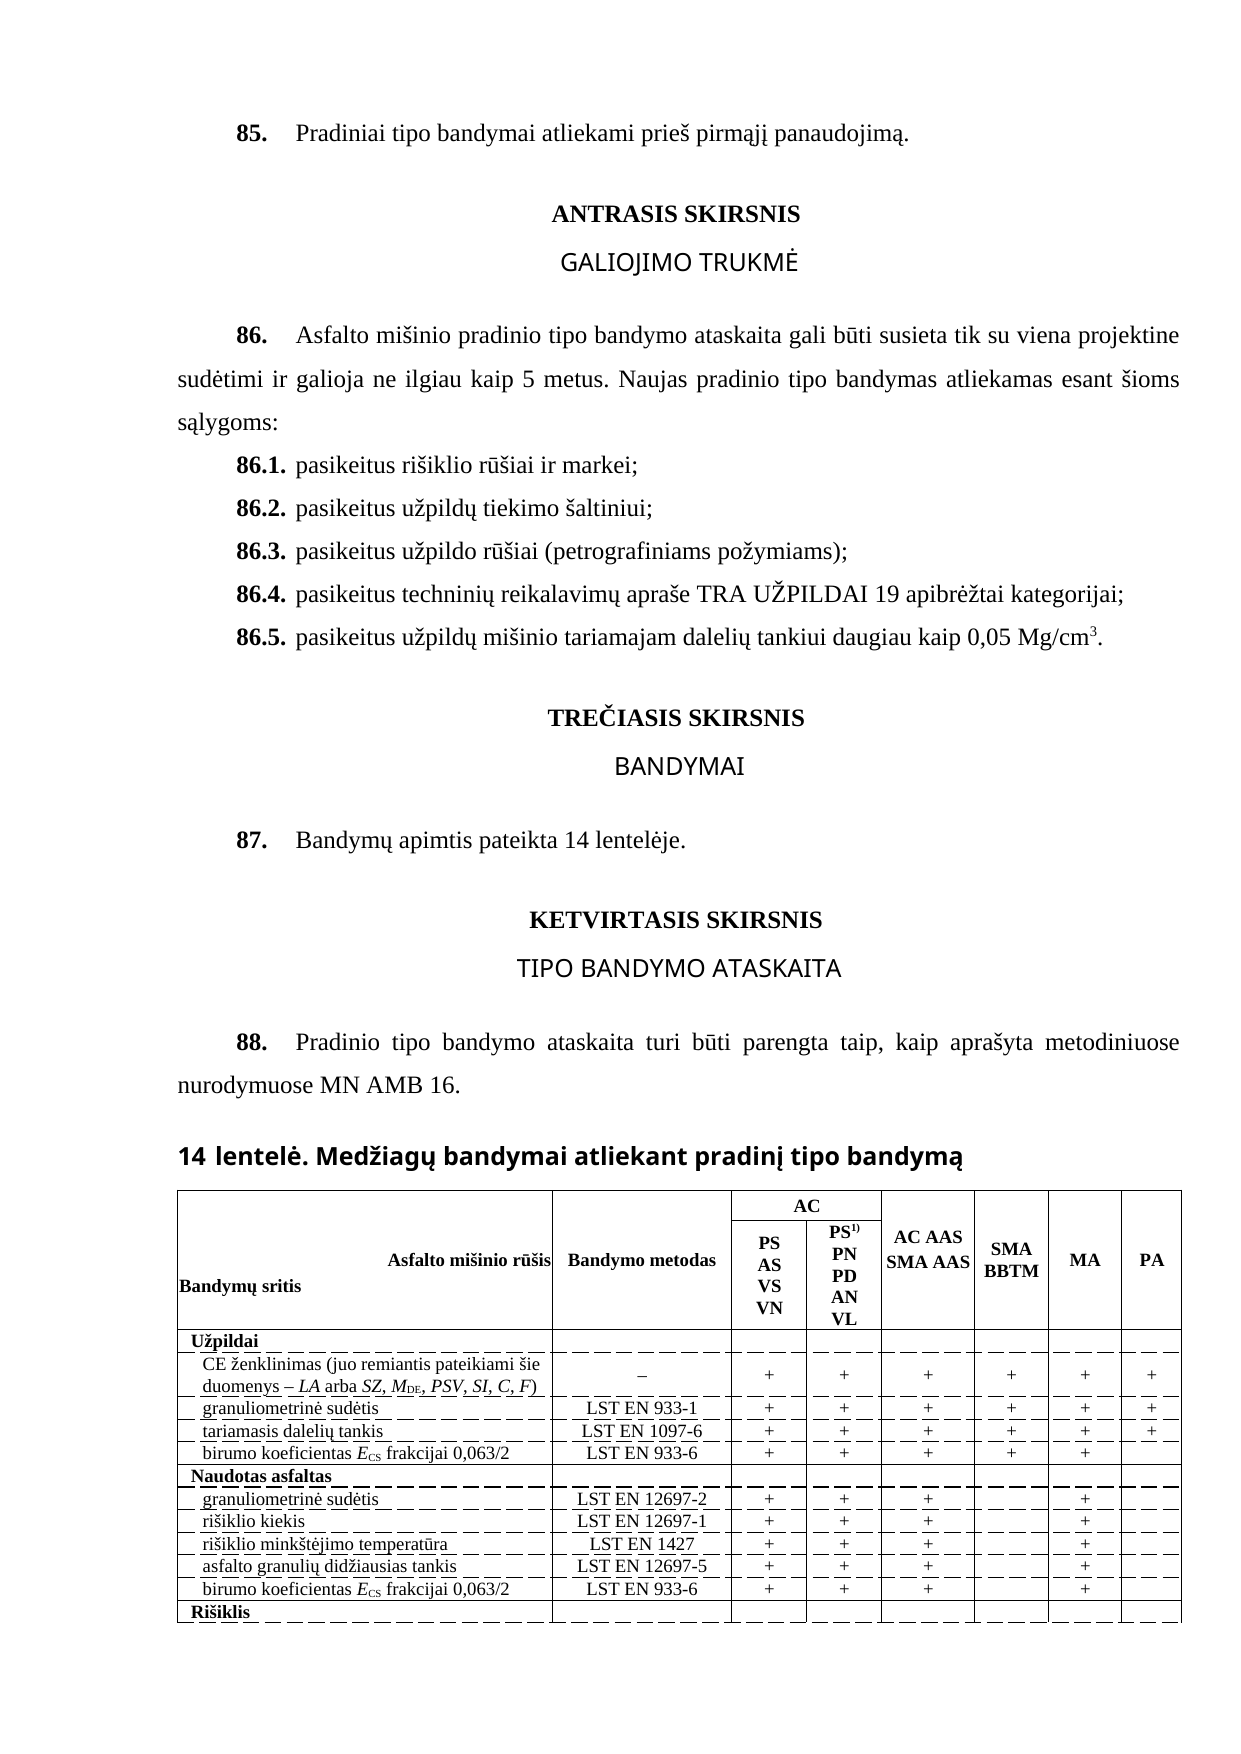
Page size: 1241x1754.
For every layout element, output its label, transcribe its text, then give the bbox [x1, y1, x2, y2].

table_cell birumo koeficientas ECS frakcijai 0,063/2 [178, 1441, 552, 1464]
table_cell [1122, 1532, 1181, 1554]
table_cell CE ženklinimas (juo remiantis pateikiami šie duomenys – LA arba SZ, MDE, PSV, SI, C, F) [178, 1352, 552, 1396]
table_cell + [1122, 1396, 1181, 1419]
table_cell + [1049, 1441, 1121, 1464]
table_cell + [975, 1396, 1048, 1419]
table_cell [732, 1465, 806, 1486]
table_cell + [975, 1352, 1048, 1396]
table_cell [553, 1601, 731, 1622]
table_cell + [882, 1554, 974, 1577]
table_cell rišiklio minkštėjimo temperatūra [178, 1532, 552, 1554]
table_cell + [732, 1486, 806, 1509]
table_cell [1049, 1330, 1121, 1352]
table_header MA [1049, 1191, 1121, 1329]
table_cell [975, 1532, 1048, 1554]
table_cell + [882, 1509, 974, 1532]
table_cell [1122, 1441, 1181, 1464]
table_cell [1122, 1554, 1181, 1577]
table_cell AC AAS SMA AAS [882, 1220, 974, 1329]
table_cell [882, 1330, 974, 1352]
text pasikeitus užpildo rūšiai (petrografiniams požymiams); [177, 536, 1181, 565]
table_cell LST EN 933-6 [553, 1441, 731, 1464]
table_cell [975, 1554, 1048, 1577]
table_cell granuliometrinė sudėtis [178, 1396, 552, 1419]
table_cell + [1049, 1577, 1121, 1599]
table_cell + [807, 1419, 881, 1441]
table_cell [975, 1577, 1048, 1599]
text Asfalto mišinio pradinio tipo bandymo ataskaita gali būti susieta tik su viena projektine sudėtimi ir galioja ne ilgiau kaip 5 metus. Naujas pradinio tipo bandymas atliekamas esant šioms sąlygoms: [177, 321, 1181, 436]
text Pradiniai tipo bandymai atliekami prieš pirmąjį panaudojimą. [177, 118, 1181, 147]
table_cell [553, 1465, 731, 1486]
table_cell birumo koeficientas ECS frakcijai 0,063/2 [178, 1577, 552, 1599]
table_cell [732, 1601, 806, 1622]
subtitle TIPO BANDYMO ATASKAITA [177, 905, 1181, 985]
table_header AC [732, 1191, 881, 1220]
table_cell Naudotas asfaltas [178, 1465, 552, 1486]
table_cell [975, 1486, 1048, 1509]
table_cell + [732, 1532, 806, 1554]
table_cell + [975, 1441, 1048, 1464]
table_cell + [1049, 1532, 1121, 1554]
table_cell [882, 1465, 974, 1486]
text Pradinio tipo bandymo ataskaita turi būti parengta taip, kaip aprašyta metodiniuose nurodymuose MN AMB 16. [177, 1027, 1181, 1099]
table_cell LST EN 1097-6 [553, 1419, 731, 1441]
table_header PA [1122, 1191, 1181, 1329]
table_cell [807, 1465, 881, 1486]
table_cell granuliometrinė sudėtis [178, 1486, 552, 1509]
table_cell + [882, 1577, 974, 1599]
table_cell + [807, 1486, 881, 1509]
table_cell PS AS VS VN [732, 1221, 806, 1329]
table_cell + [732, 1577, 806, 1599]
table_cell + [1122, 1352, 1181, 1396]
table_cell LST EN 12697-5 [553, 1554, 731, 1577]
table_cell + [882, 1486, 974, 1509]
text lentelė. Medžiagų bandymai atliekant pradinį tipo bandymą [177, 1138, 1181, 1172]
table_cell + [882, 1441, 974, 1464]
table_cell LST EN 12697-1 [553, 1509, 731, 1532]
text pasikeitus užpildų tiekimo šaltiniui; [177, 493, 1181, 522]
table_cell [1122, 1509, 1181, 1532]
table_cell + [807, 1352, 881, 1396]
table_cell + [1049, 1419, 1121, 1441]
table_cell + [1122, 1419, 1181, 1441]
table_cell LST EN 933-1 [553, 1396, 731, 1419]
table_cell + [882, 1396, 974, 1419]
table_cell + [1049, 1396, 1121, 1419]
table_header Asfalto mišinio rūšis Bandymų sritis [178, 1191, 552, 1329]
table_cell + [807, 1532, 881, 1554]
subtitle BANDYMAI [177, 703, 1181, 783]
text pasikeitus techninių reikalavimų apraše TRA UŽPILDAI 19 apibrėžtai kategorijai; [177, 579, 1181, 608]
table_cell + [882, 1532, 974, 1554]
table_cell [1122, 1465, 1181, 1486]
table_cell [1122, 1486, 1181, 1509]
table_cell – [553, 1352, 731, 1396]
table_cell + [732, 1441, 806, 1464]
table_cell + [975, 1419, 1048, 1441]
table_cell + [807, 1509, 881, 1532]
table_cell [882, 1601, 974, 1622]
text pasikeitus rišiklio rūšiai ir markei; [177, 450, 1181, 479]
table_cell + [882, 1419, 974, 1441]
table_cell [1049, 1601, 1121, 1622]
table_cell + [1049, 1486, 1121, 1509]
table_cell [553, 1330, 731, 1352]
table_cell + [882, 1352, 974, 1396]
table_cell [807, 1330, 881, 1352]
table_cell PS1) PN PD AN VL [807, 1221, 881, 1329]
table_cell + [1049, 1554, 1121, 1577]
table_cell rišiklio kiekis [178, 1509, 552, 1532]
table_cell [1122, 1601, 1181, 1622]
table_cell + [807, 1441, 881, 1464]
table_cell Rišiklis [178, 1601, 552, 1622]
table_cell + [1049, 1509, 1121, 1532]
table_cell + [732, 1419, 806, 1441]
table_cell + [807, 1396, 881, 1419]
table_cell + [732, 1554, 806, 1577]
table_cell + [807, 1577, 881, 1599]
subtitle GALIOJIMO TRUKMĖ [177, 199, 1181, 278]
table_cell [807, 1601, 881, 1622]
table_cell [975, 1601, 1048, 1622]
table_cell + [732, 1396, 806, 1419]
table_cell + [732, 1352, 806, 1396]
table_header Bandymo metodas [553, 1191, 731, 1329]
table_cell Užpildai [178, 1330, 552, 1352]
table_cell [975, 1330, 1048, 1352]
table_cell + [1049, 1352, 1121, 1396]
table_cell [1122, 1577, 1181, 1599]
table_cell tariamasis dalelių tankis [178, 1419, 552, 1441]
table_cell LST EN 933-6 [553, 1577, 731, 1599]
text Bandymų apimtis pateikta 14 lentelėje. [177, 825, 1181, 853]
table_cell [1122, 1330, 1181, 1352]
table_cell [975, 1509, 1048, 1532]
text pasikeitus užpildų mišinio tariamajam dalelių tankiui daugiau kaip 0,05 Mg/cm3. [177, 622, 1181, 651]
table_cell [732, 1330, 806, 1352]
table_cell LST EN 1427 [553, 1532, 731, 1554]
table_cell + [732, 1509, 806, 1532]
table_header SMA BBTM [975, 1191, 1048, 1329]
table_cell + [807, 1554, 881, 1577]
table_cell LST EN 12697-2 [553, 1486, 731, 1509]
table_cell asfalto granulių didžiausias tankis [178, 1554, 552, 1577]
table_cell [975, 1465, 1048, 1486]
table_cell [1049, 1465, 1121, 1486]
table_header [882, 1191, 974, 1220]
